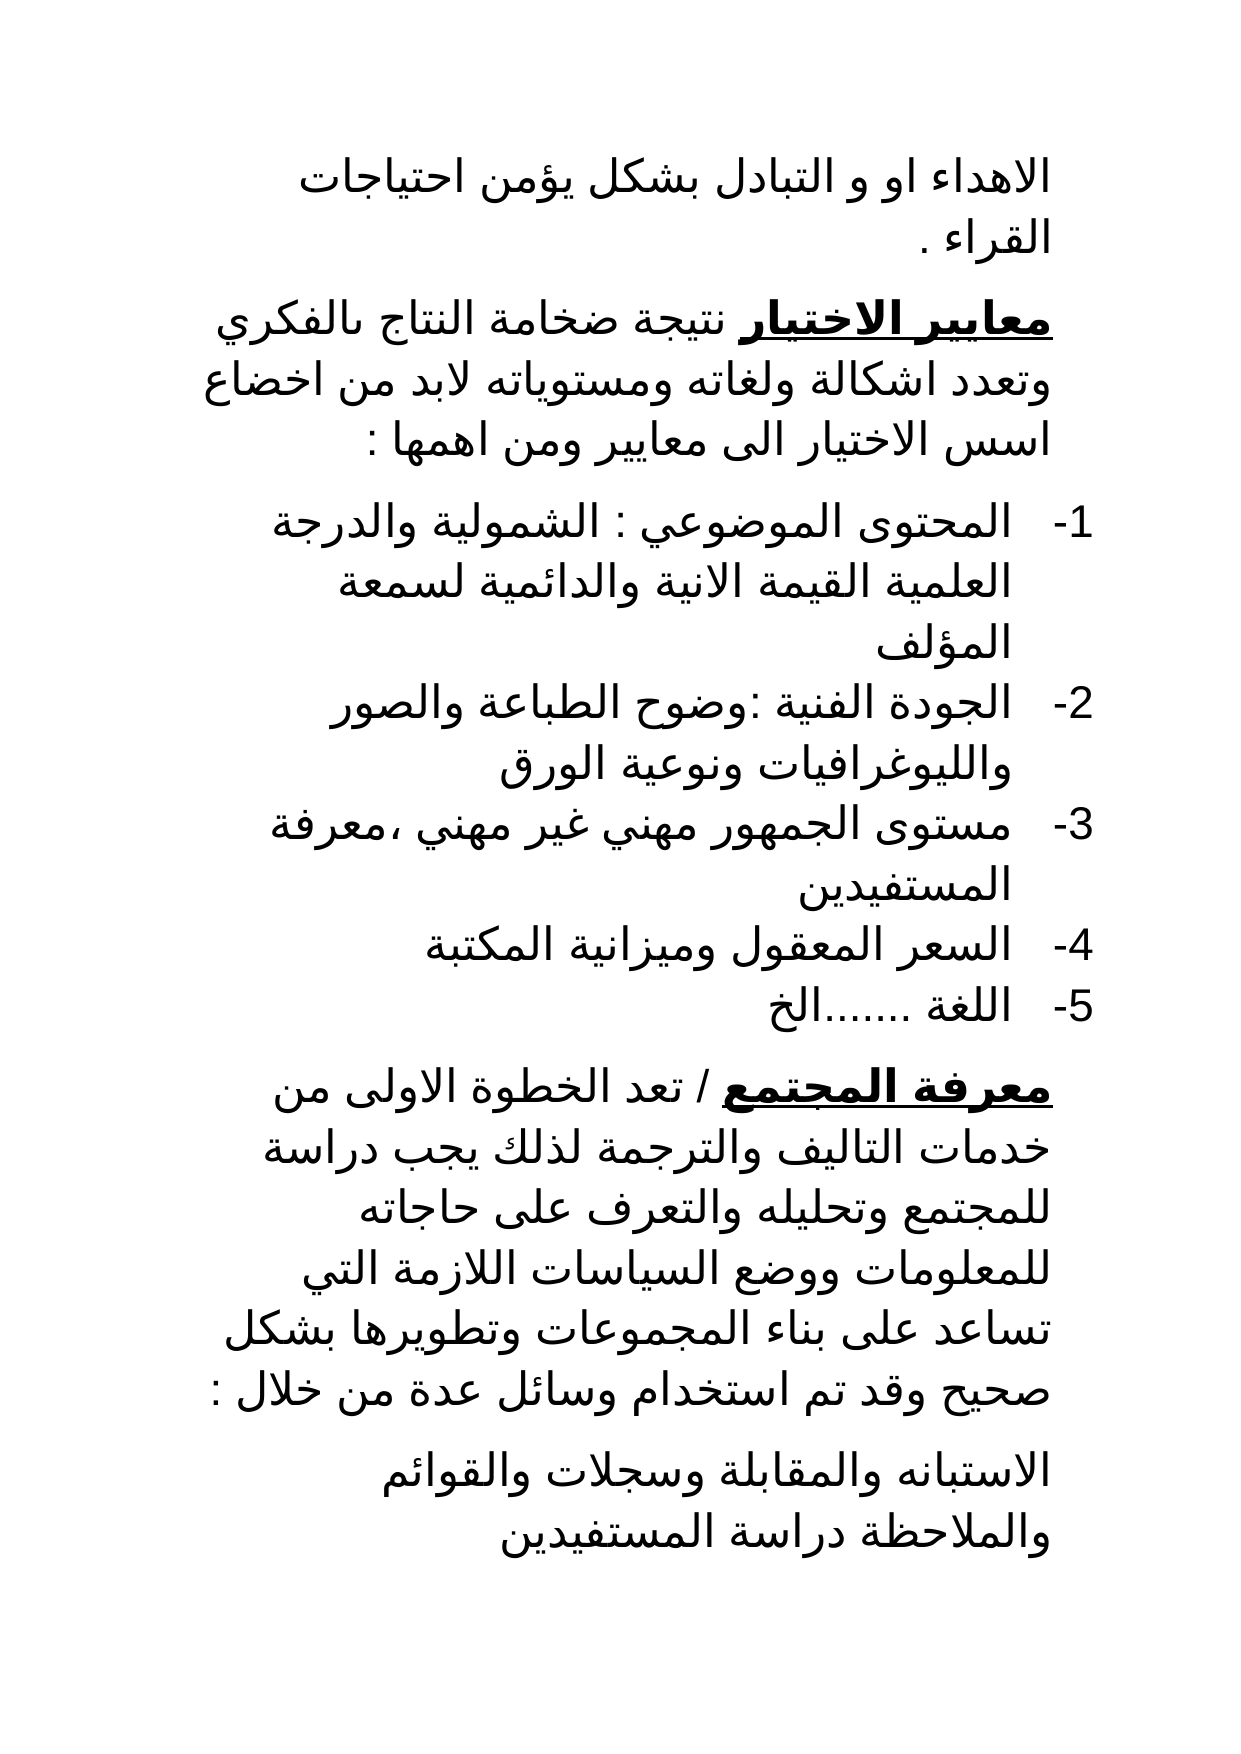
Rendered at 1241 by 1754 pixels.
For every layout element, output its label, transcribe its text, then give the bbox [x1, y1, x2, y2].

list مستوى الجمهور مهني غير مهني ،معرفة المستفيدين [187, 797, 1053, 910]
list الجودة الفنية :وضوح الطباعة والصور والليوغرافيات ونوعية الورق [187, 676, 1053, 789]
text الاستبانه والمقابلة وسجلات والقوائم والملاحظة دراسة المستفيدين [187, 1444, 1053, 1557]
list السعر المعقول وميزانية المكتبة [187, 918, 1053, 971]
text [187, 150, 1053, 263]
list اللغة .......الخ [187, 978, 1053, 1031]
text معرفة المجتمع / تعد الخطوة الاولى من خدمات التاليف والترجمة لذلك يجب دراسة للمجتمع وتحليله والتعرف على حاجاته للمعلومات ووضع السياسات اللازمة التي تساعد على بناء المجموعات وتطويرها بشكل صحيح وقد تم استخدام وسائل عدة من خلال : [187, 1060, 1053, 1415]
list المحتوى الموضوعي : الشمولية والدرجة العلمية القيمة الانية والدائمية لسمعة المؤلف [187, 494, 1053, 668]
text معايير الاختيار نتيجة ضخامة النتاج ىالفكري وتعدد اشكالة ولغاته ومستوياته لابد من اخضاع اسس الاختيار الى معايير ومن اهمها : [187, 292, 1053, 466]
